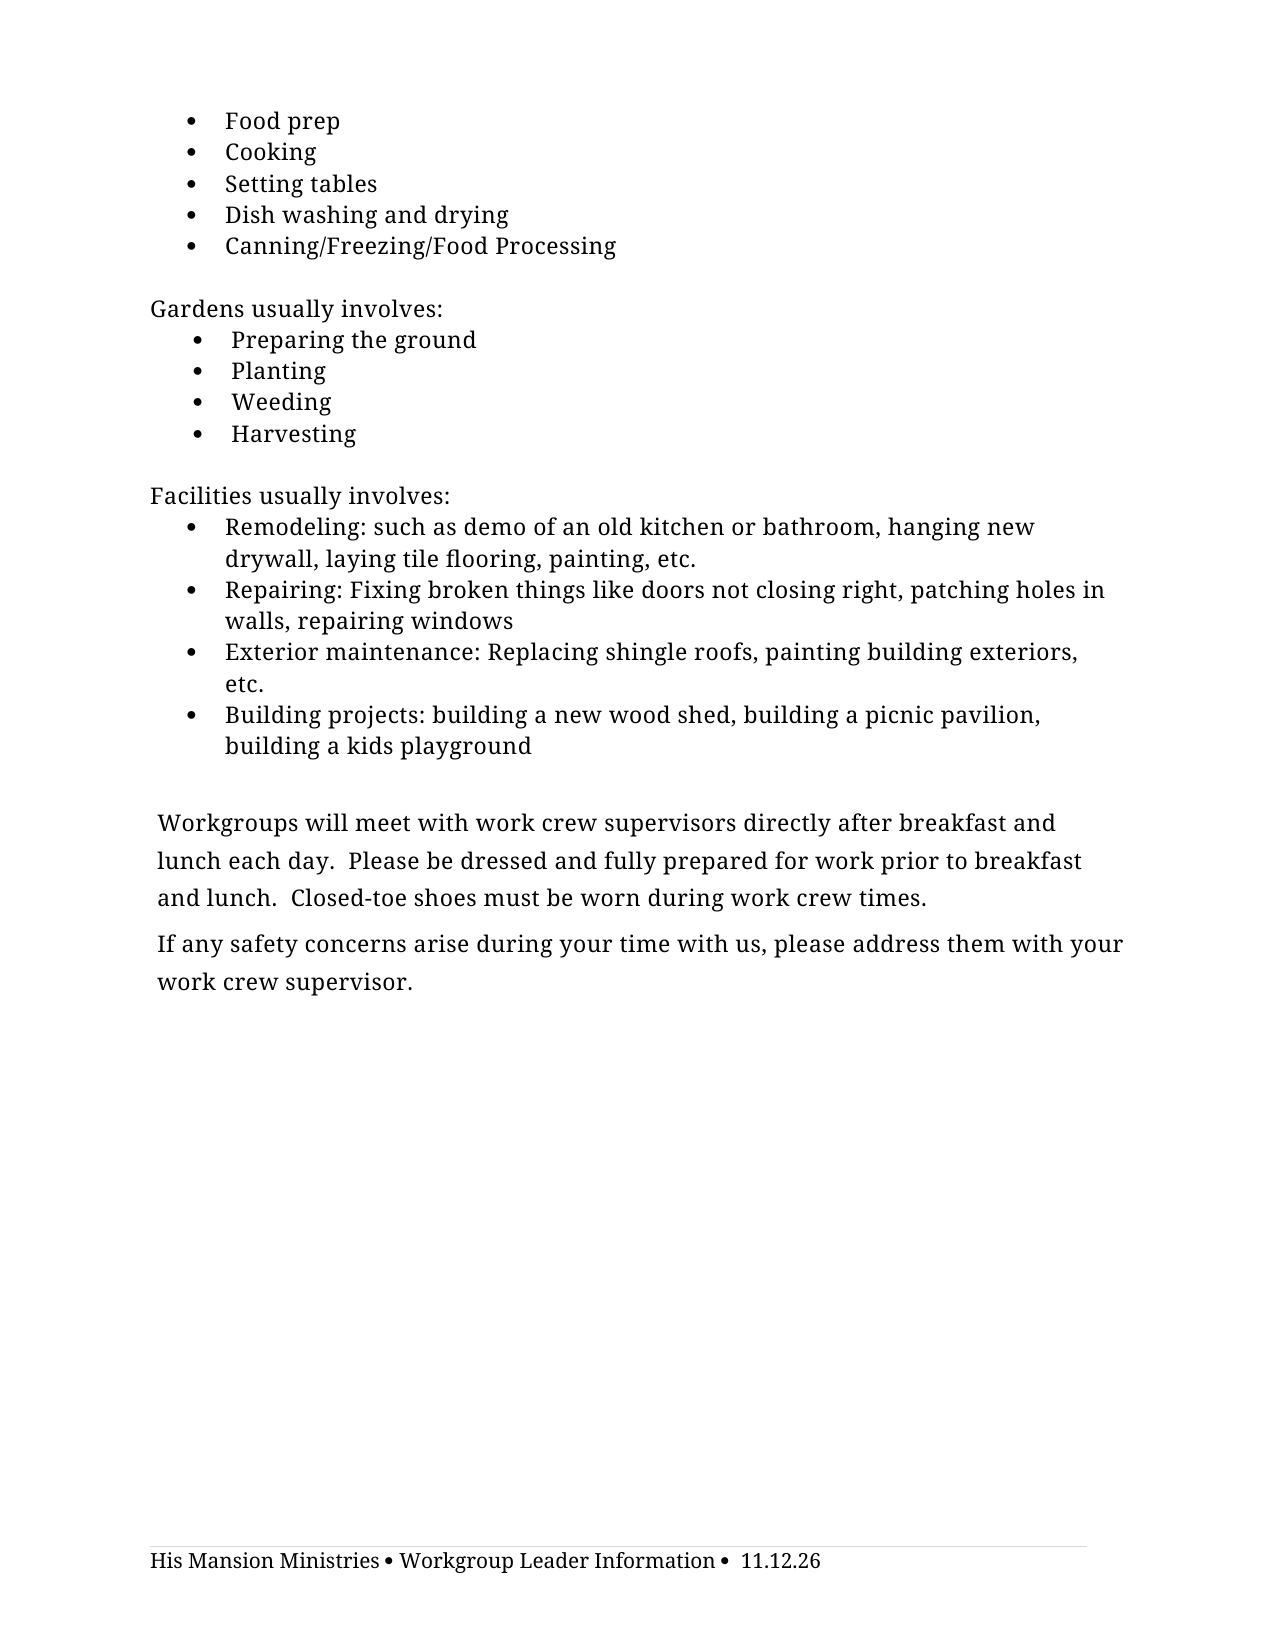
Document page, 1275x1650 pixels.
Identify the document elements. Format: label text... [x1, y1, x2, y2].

list Dish washing and drying [187, 199, 1125, 230]
list Exterior maintenance: Replacing shingle roofs, painting building exteriors, etc. [187, 636, 1125, 699]
list Setting tables [187, 167, 1125, 199]
text Workgroups will meet with work crew supervisors directly after breakfast and lunch each day. Please be dressed and fully prepared for work prior to breakfast and lunch. Closed-toe shoes must be worn during work crew times. [157, 807, 1125, 913]
list Cooking [187, 136, 1125, 167]
list Planting [194, 355, 1125, 386]
list Harvesting [194, 417, 1125, 449]
list Canning/Freezing/Food Processing [187, 230, 1125, 261]
text If any safety concerns arise during your time with us, please address them with your work crew supervisor. [157, 928, 1125, 997]
list Food prep [187, 105, 1125, 136]
list Building projects: building a new wood shed, building a picnic pavilion, building a kids playground [187, 699, 1125, 761]
text Gardens usually involves: [150, 292, 1125, 324]
list Remodeling: such as demo of an old kitchen or bathroom, hanging new drywall, laying tile flooring, painting, etc. [187, 511, 1125, 574]
text Facilities usually involves: [150, 480, 1125, 511]
list Preparing the ground [194, 324, 1125, 355]
list Weeding [194, 386, 1125, 417]
list Repairing: Fixing broken things like doors not closing right, patching holes in walls, repairing windows [187, 574, 1125, 636]
